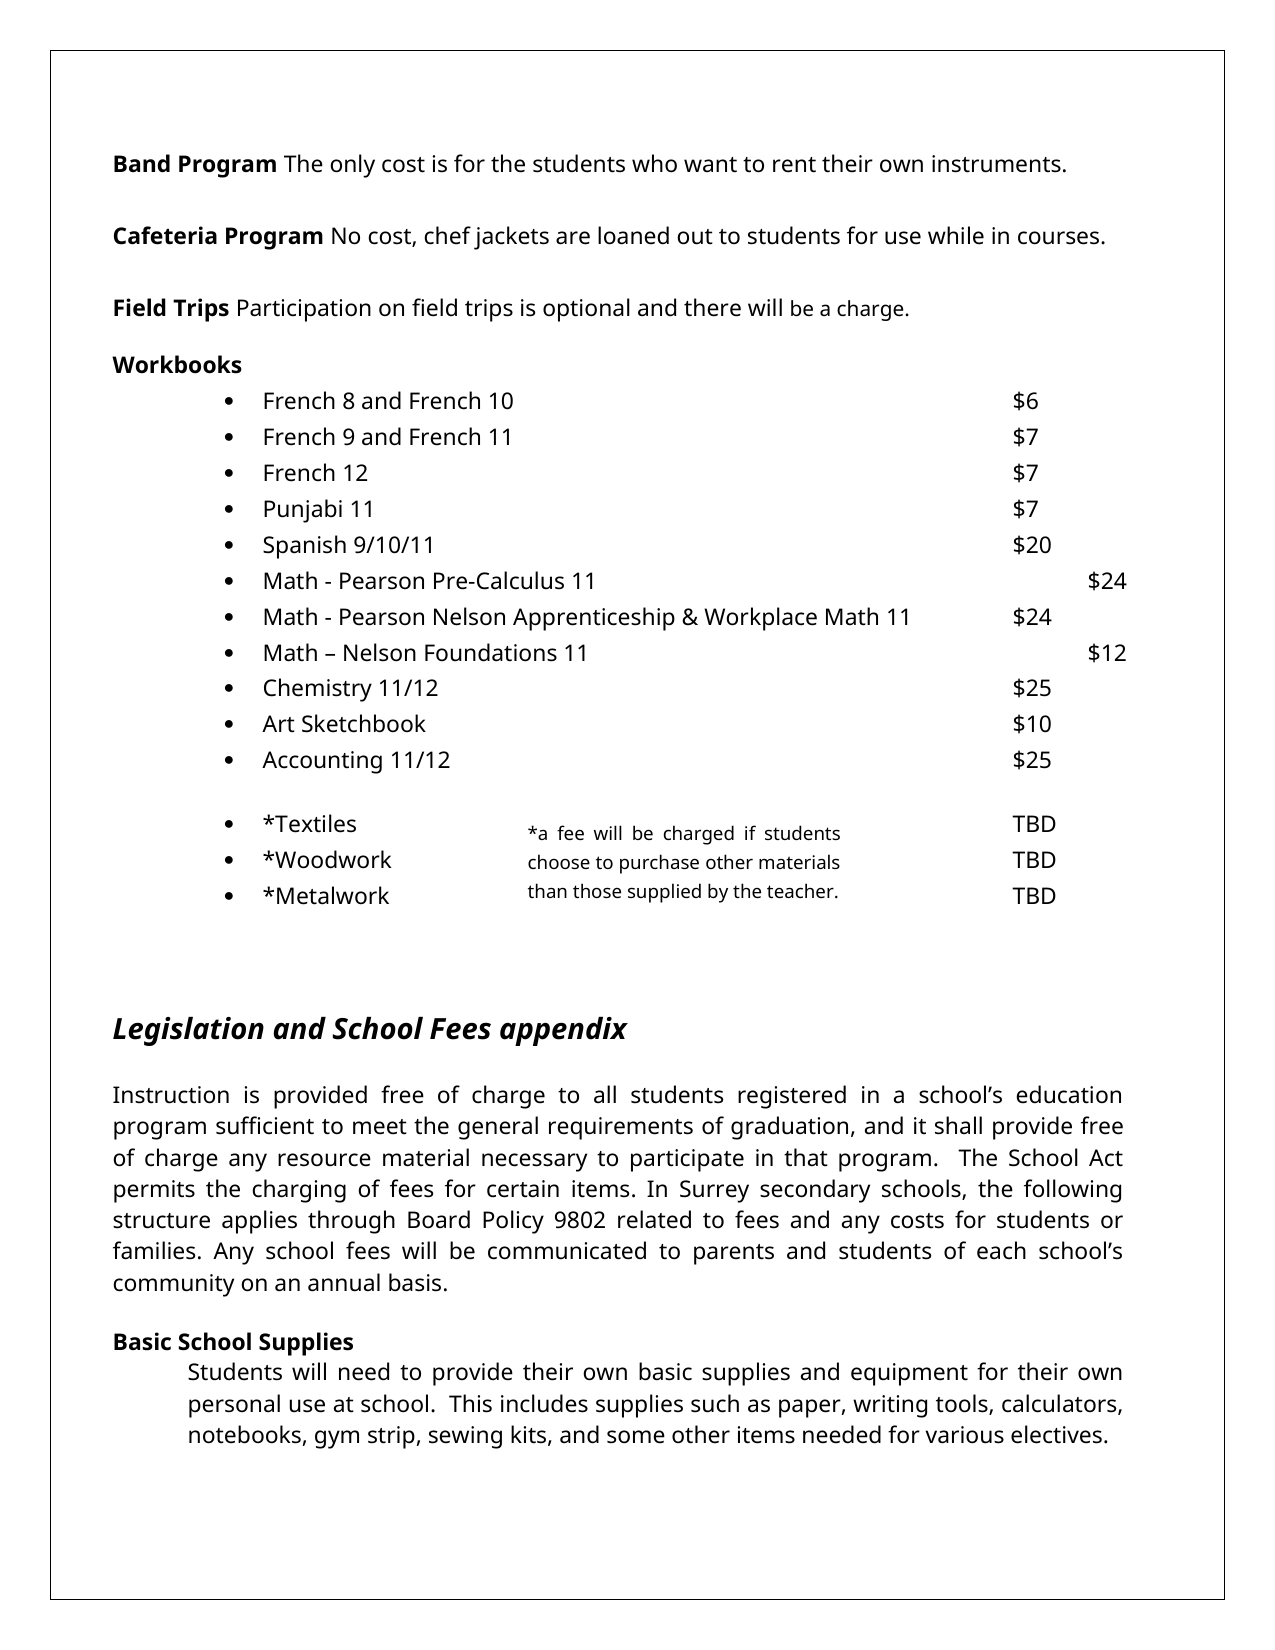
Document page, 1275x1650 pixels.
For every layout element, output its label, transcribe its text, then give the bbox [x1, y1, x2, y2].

list *Metalwork TBD [225, 880, 1184, 911]
list Math – Nelson Foundations 11 $12 [225, 636, 1184, 668]
list Workbooks [112, 349, 1184, 380]
list French 8 and French 10 $6 [225, 385, 1184, 416]
list Chemistry 11/12 $25 [225, 672, 1184, 704]
text Band Program The only cost is for the students who want to rent their own instruments. [112, 148, 1125, 180]
list Art Sketchbook $10 [225, 708, 1184, 739]
list French 9 and French 11 $7 [225, 421, 1184, 452]
list French 12 $7 [225, 457, 1184, 488]
text Basic School Supplies [112, 1329, 1125, 1356]
text Instruction is provided free of charge to all students registered in a school’s education program sufficient to meet the general requirements of graduation, and it shall provide free of charge any resource material necessary to participate in that program. The School Act permits the charging of fees for certain items. In Surrey secondary schools, the following structure applies through Board Policy 9802 related to fees and any costs for students or families. Any school fees will be communicated to parents and students of each school’s community on an annual basis. [112, 1079, 1125, 1298]
text Students will need to provide their own basic supplies and equipment for their own personal use at school. This includes supplies such as paper, writing tools, calculators, notebooks, gym strip, sewing kits, and some other items needed for various electives. [187, 1356, 1125, 1450]
list *Textiles TBD [225, 808, 1184, 839]
text Legislation and School Fees appendix [112, 1008, 1125, 1048]
list Spanish 9/10/11 $20 [225, 529, 1184, 560]
list Punjabi 11 $7 [225, 493, 1184, 524]
list Accounting 11/12 $25 [225, 744, 1184, 776]
list Math - Pearson Pre-Calculus 11 $24 [225, 564, 1184, 596]
list *Woodwork TBD [225, 844, 1184, 875]
text Cafeteria Program No cost, chef jackets are loaned out to students for use while in courses. [112, 220, 1125, 252]
list Math - Pearson Nelson Apprenticeship & Workplace Math 11 $24 [225, 601, 1184, 632]
text Field Trips Participation on field trips is optional and there will be a charge. [112, 292, 1125, 323]
